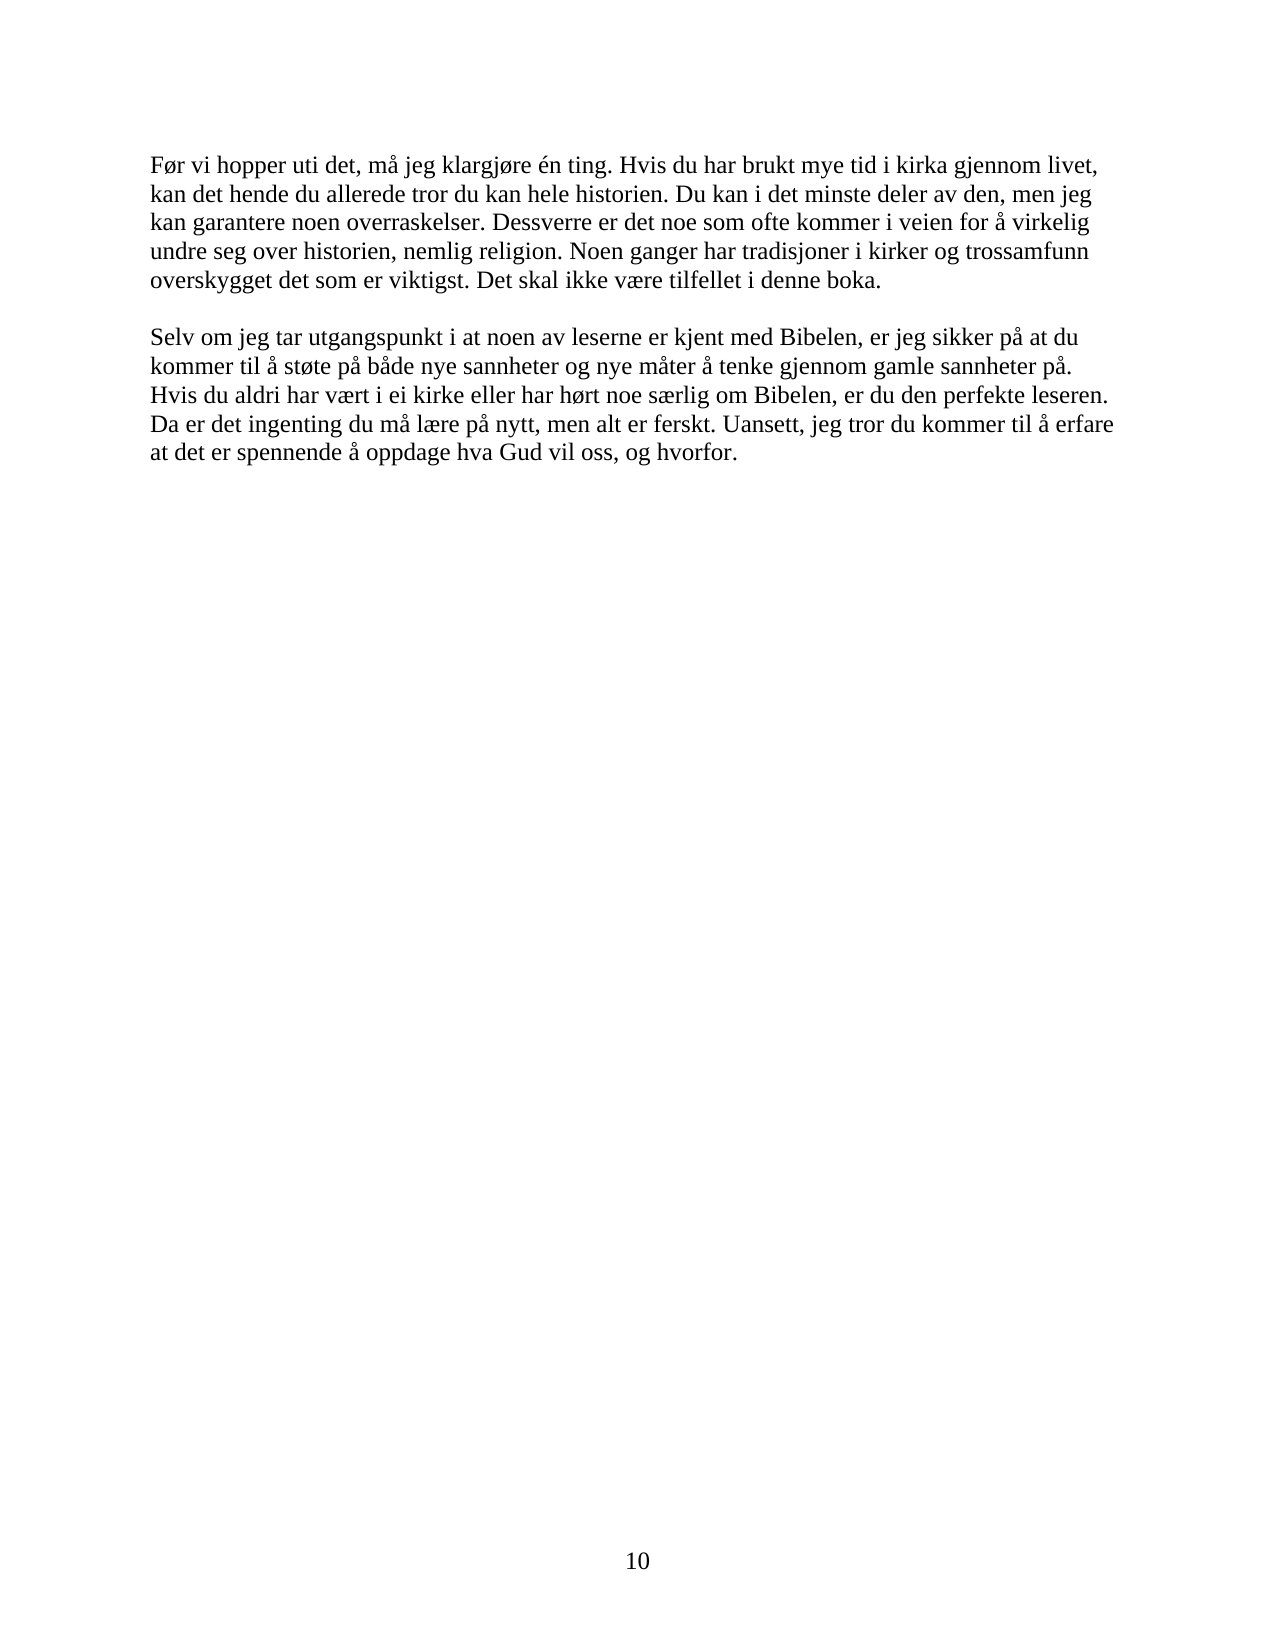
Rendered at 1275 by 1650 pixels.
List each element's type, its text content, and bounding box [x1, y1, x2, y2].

text Før vi hopper uti det, må jeg klargjøre én ting. Hvis du har brukt mye tid i kirka gjennom livet, kan det hende du allerede tror du kan hele historien. Du kan i det minste deler av den, men jeg kan garantere noen overraskelser. Dessverre er det noe som ofte kommer i veien for å virkelig undre seg over historien, nemlig religion. Noen ganger har tradisjoner i kirker og trossamfunn overskygget det som er viktigst. Det skal ikke være tilfellet i denne boka. [150, 150, 1125, 294]
text Selv om jeg tar utgangspunkt i at noen av leserne er kjent med Bibelen, er jeg sikker på at du kommer til å støte på både nye sannheter og nye måter å tenke gjennom gamle sannheter på. Hvis du aldri har vært i ei kirke eller har hørt noe særlig om Bibelen, er du den perfekte leseren. Da er det ingenting du må lære på nytt, men alt er ferskt. Uansett, jeg tror du kommer til å erfare at det er spennende å oppdage hva Gud vil oss, og hvorfor. [150, 322, 1125, 466]
